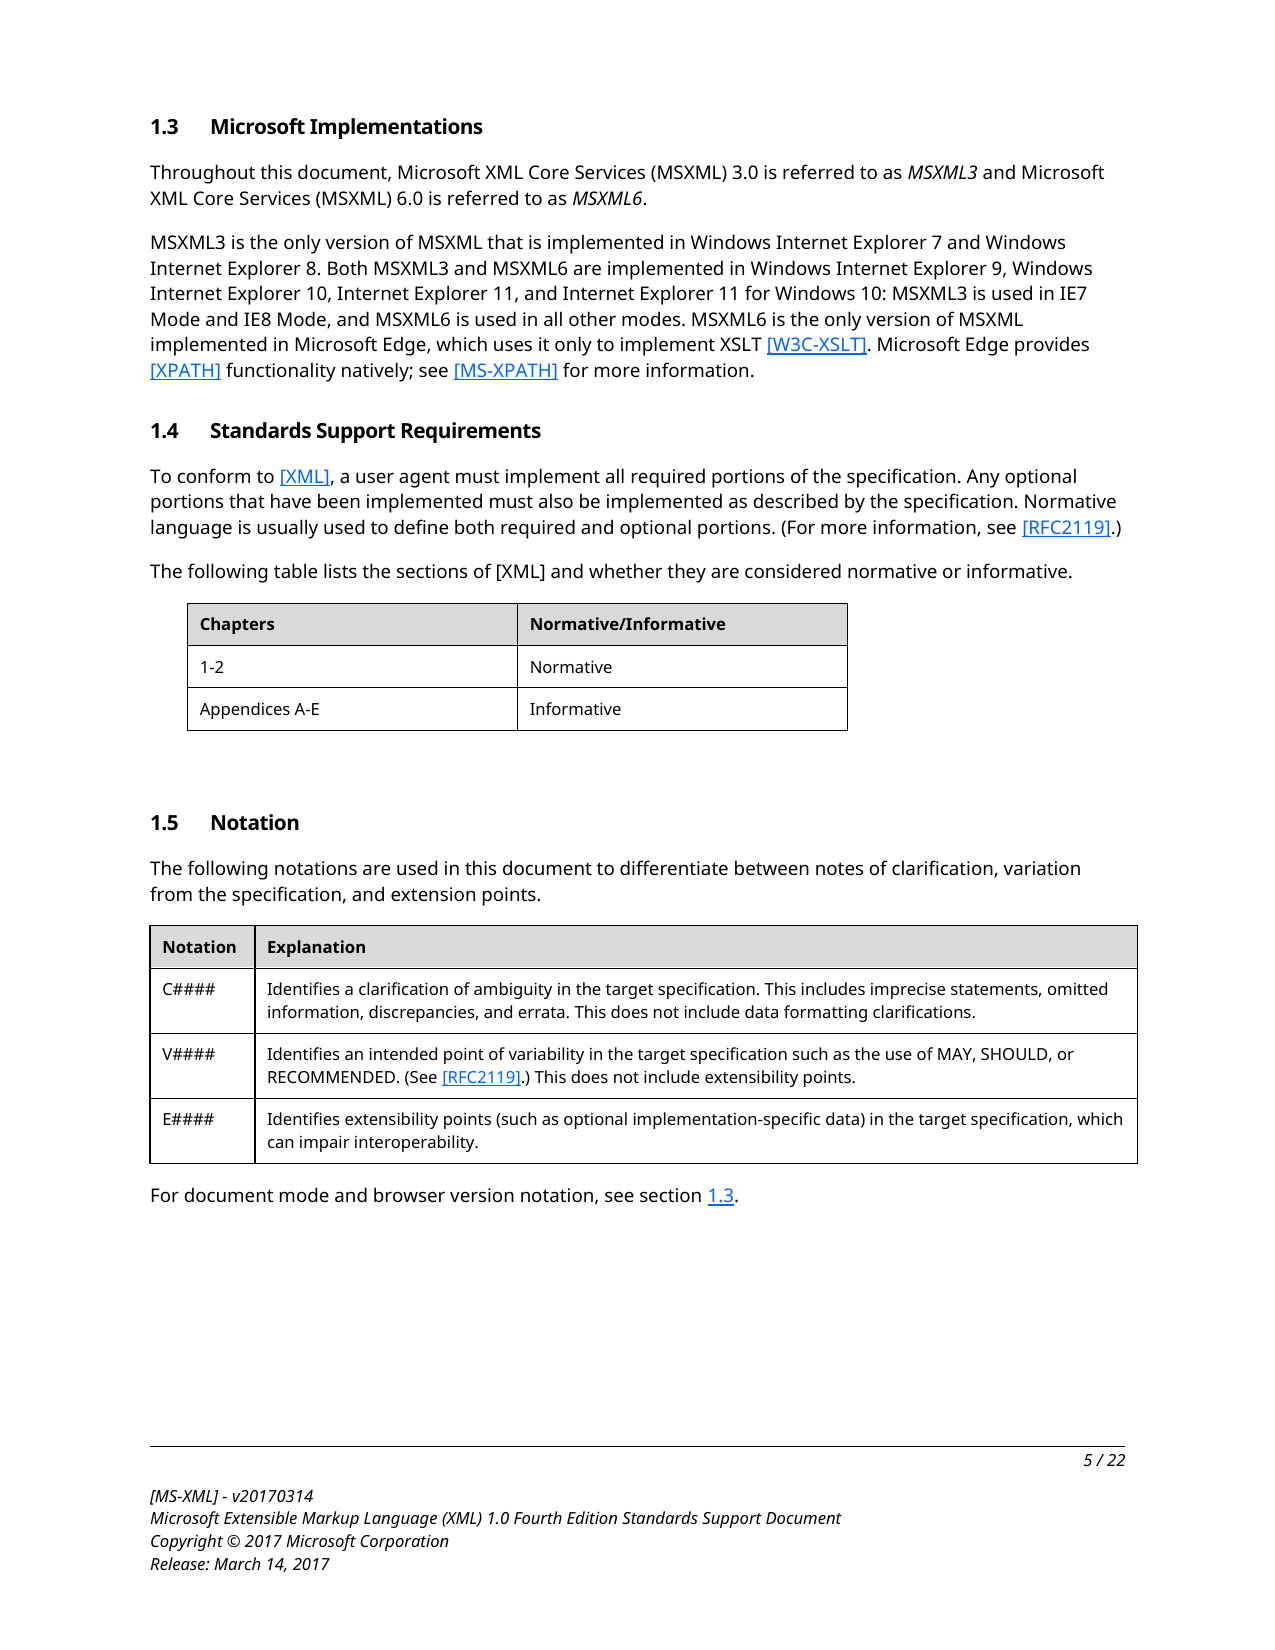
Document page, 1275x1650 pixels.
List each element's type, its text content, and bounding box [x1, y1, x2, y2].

table_cell Identifies a clarification of ambiguity in the target specification. This includes imprecise statements, omitted information, discrepancies, and errata. This does not include data formatting clarifications. [256, 969, 1137, 1032]
text Throughout this document, Microsoft XML Core Services (MSXML) 3.0 is referred to as MSXML3 and Microsoft XML Core Services (MSXML) 6.0 is referred to as MSXML6. [150, 160, 1125, 211]
table_cell Informative [518, 688, 847, 729]
table_cell Identifies extensibility points (such as optional implementation-specific data) in the target specification, which can impair interoperability. [256, 1099, 1137, 1162]
text For document mode and browser version notation, see section 1.3. [150, 1182, 1125, 1208]
table_header Explanation [256, 926, 1137, 967]
table_cell V#### [151, 1034, 254, 1097]
table_cell C#### [151, 969, 254, 1032]
table_header Normative/Informative [518, 604, 847, 645]
text The following notations are used in this document to differentiate between notes of clarification, variation from the specification, and extension points. [150, 855, 1125, 906]
subtitle Standards Support Requirements [150, 416, 1125, 444]
table_cell 1-2 [188, 646, 517, 687]
table_cell Identifies an intended point of variability in the target specification such as the use of MAY, SHOULD, or RECOMMENDED. (See [RFC2119].) This does not include extensibility points. [256, 1034, 1137, 1097]
table_cell Appendices A-E [188, 688, 517, 729]
table_cell Normative [518, 646, 847, 687]
table_cell E#### [151, 1099, 254, 1162]
table_header Chapters [188, 604, 517, 645]
text The following table lists the sections of [XML] and whether they are considered normative or informative. [150, 558, 1125, 584]
text To conform to [XML], a user agent must implement all required portions of the specification. Any optional portions that have been implemented must also be implemented as described by the specification. Normative language is usually used to define both required and optional portions. (For more information, see [RFC2119].) [150, 463, 1125, 540]
table_header Notation [151, 926, 254, 967]
subtitle Microsoft Implementations [150, 112, 1125, 141]
subtitle Notation [150, 808, 1125, 837]
text MSXML3 is the only version of MSXML that is implemented in Windows Internet Explorer 7 and Windows Internet Explorer 8. Both MSXML3 and MSXML6 are implemented in Windows Internet Explorer 9, Windows Internet Explorer 10, Internet Explorer 11, and Internet Explorer 11 for Windows 10: MSXML3 is used in IE7 Mode and IE8 Mode, and MSXML6 is used in all other modes. MSXML6 is the only version of MSXML implemented in Microsoft Edge, which uses it only to implement XSLT [W3C-XSLT]. Microsoft Edge provides [XPATH] functionality natively; see [MS-XPATH] for more information. [150, 229, 1125, 383]
